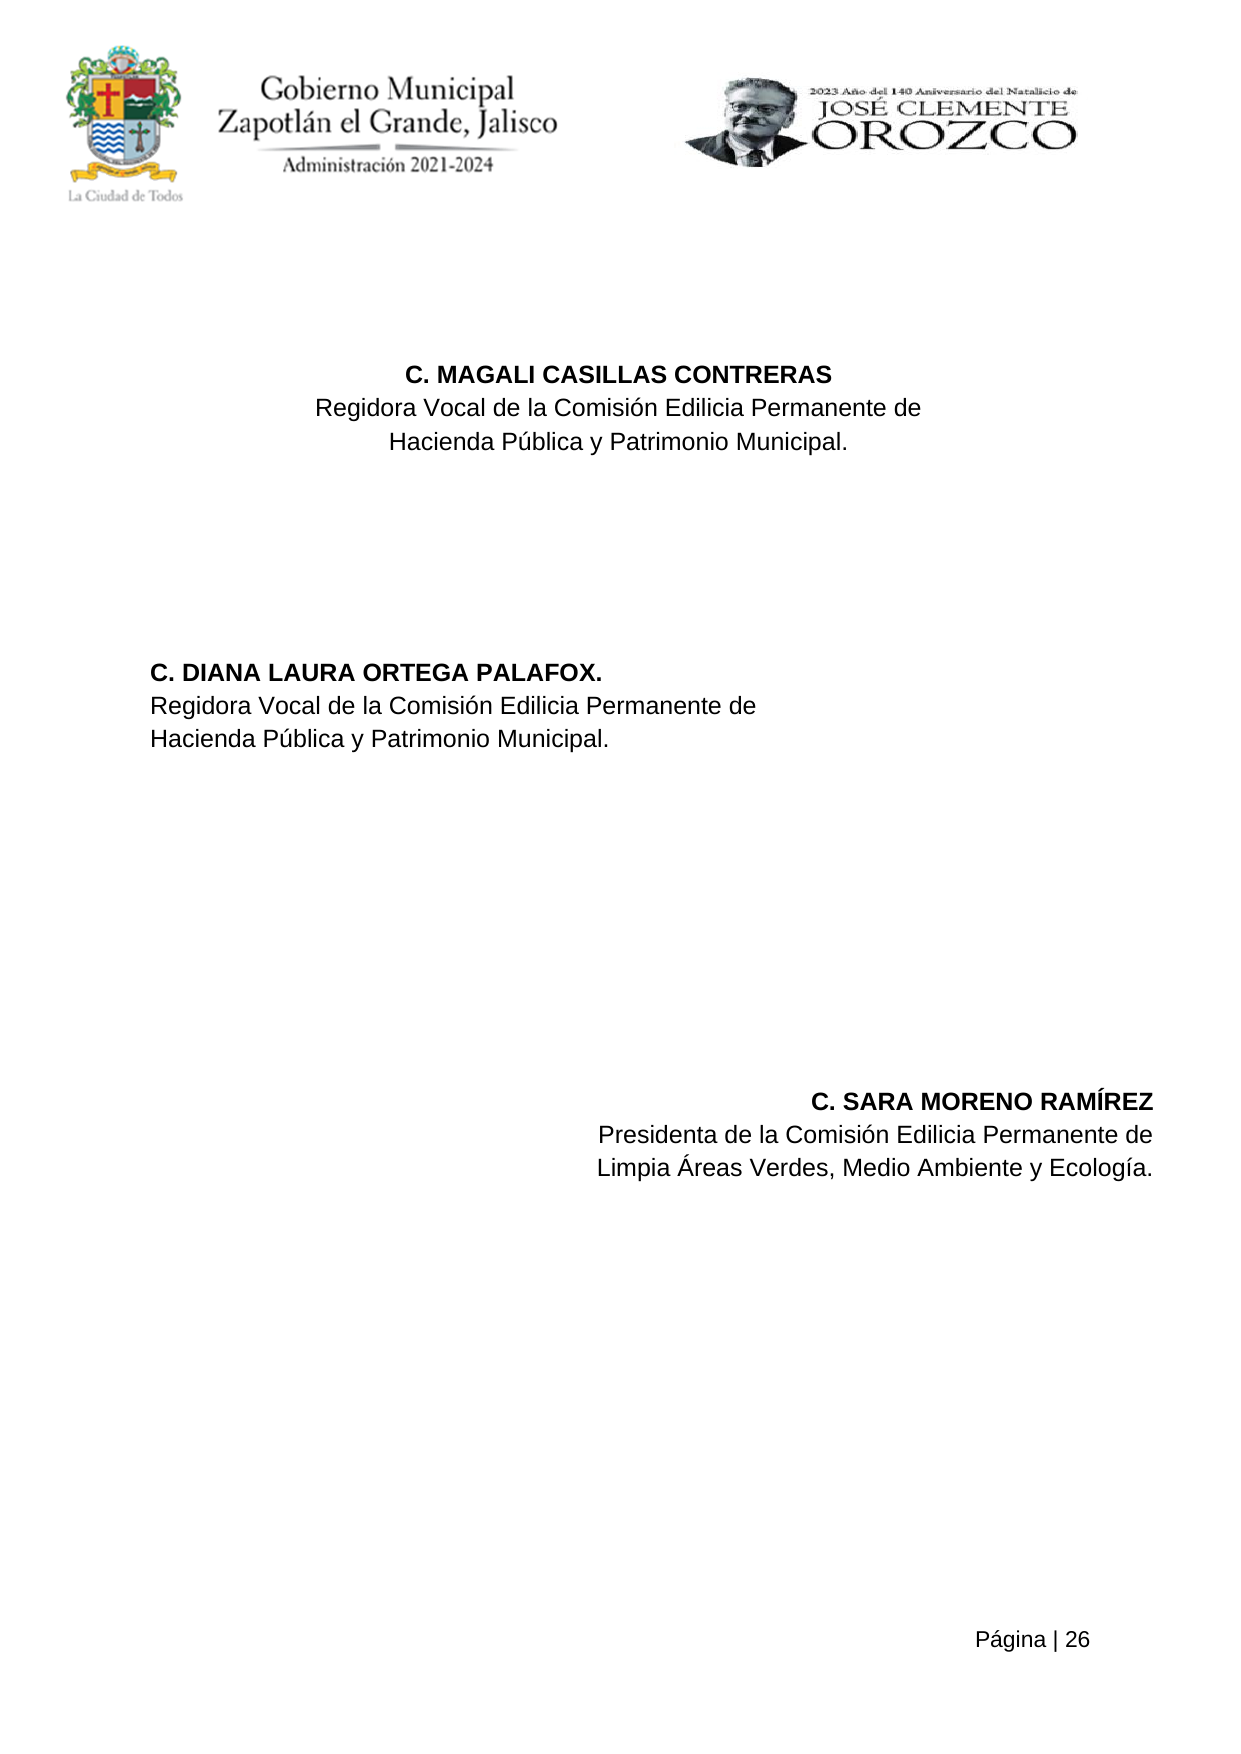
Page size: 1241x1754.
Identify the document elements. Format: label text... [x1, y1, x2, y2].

text C. DIANA LAURA ORTEGA PALAFOX. [150, 658, 1087, 686]
text Regidora Vocal de la Comisión Edilicia Permanente de [150, 393, 1087, 422]
text Hacienda Pública y Patrimonio Municipal. [150, 426, 1087, 455]
text Limpia Áreas Verdes, Medio Ambiente y Ecología. [150, 1153, 1154, 1182]
text Hacienda Pública y Patrimonio Municipal. [150, 724, 1087, 752]
text Presidenta de la Comisión Edilicia Permanente de [150, 1120, 1154, 1149]
picture [0, 0, 1241, 224]
text Regidora Vocal de la Comisión Edilicia Permanente de [150, 691, 1087, 719]
text C. SARA MORENO RAMÍREZ [150, 1087, 1154, 1116]
text C. MAGALI CASILLAS CONTRERAS [150, 360, 1087, 389]
